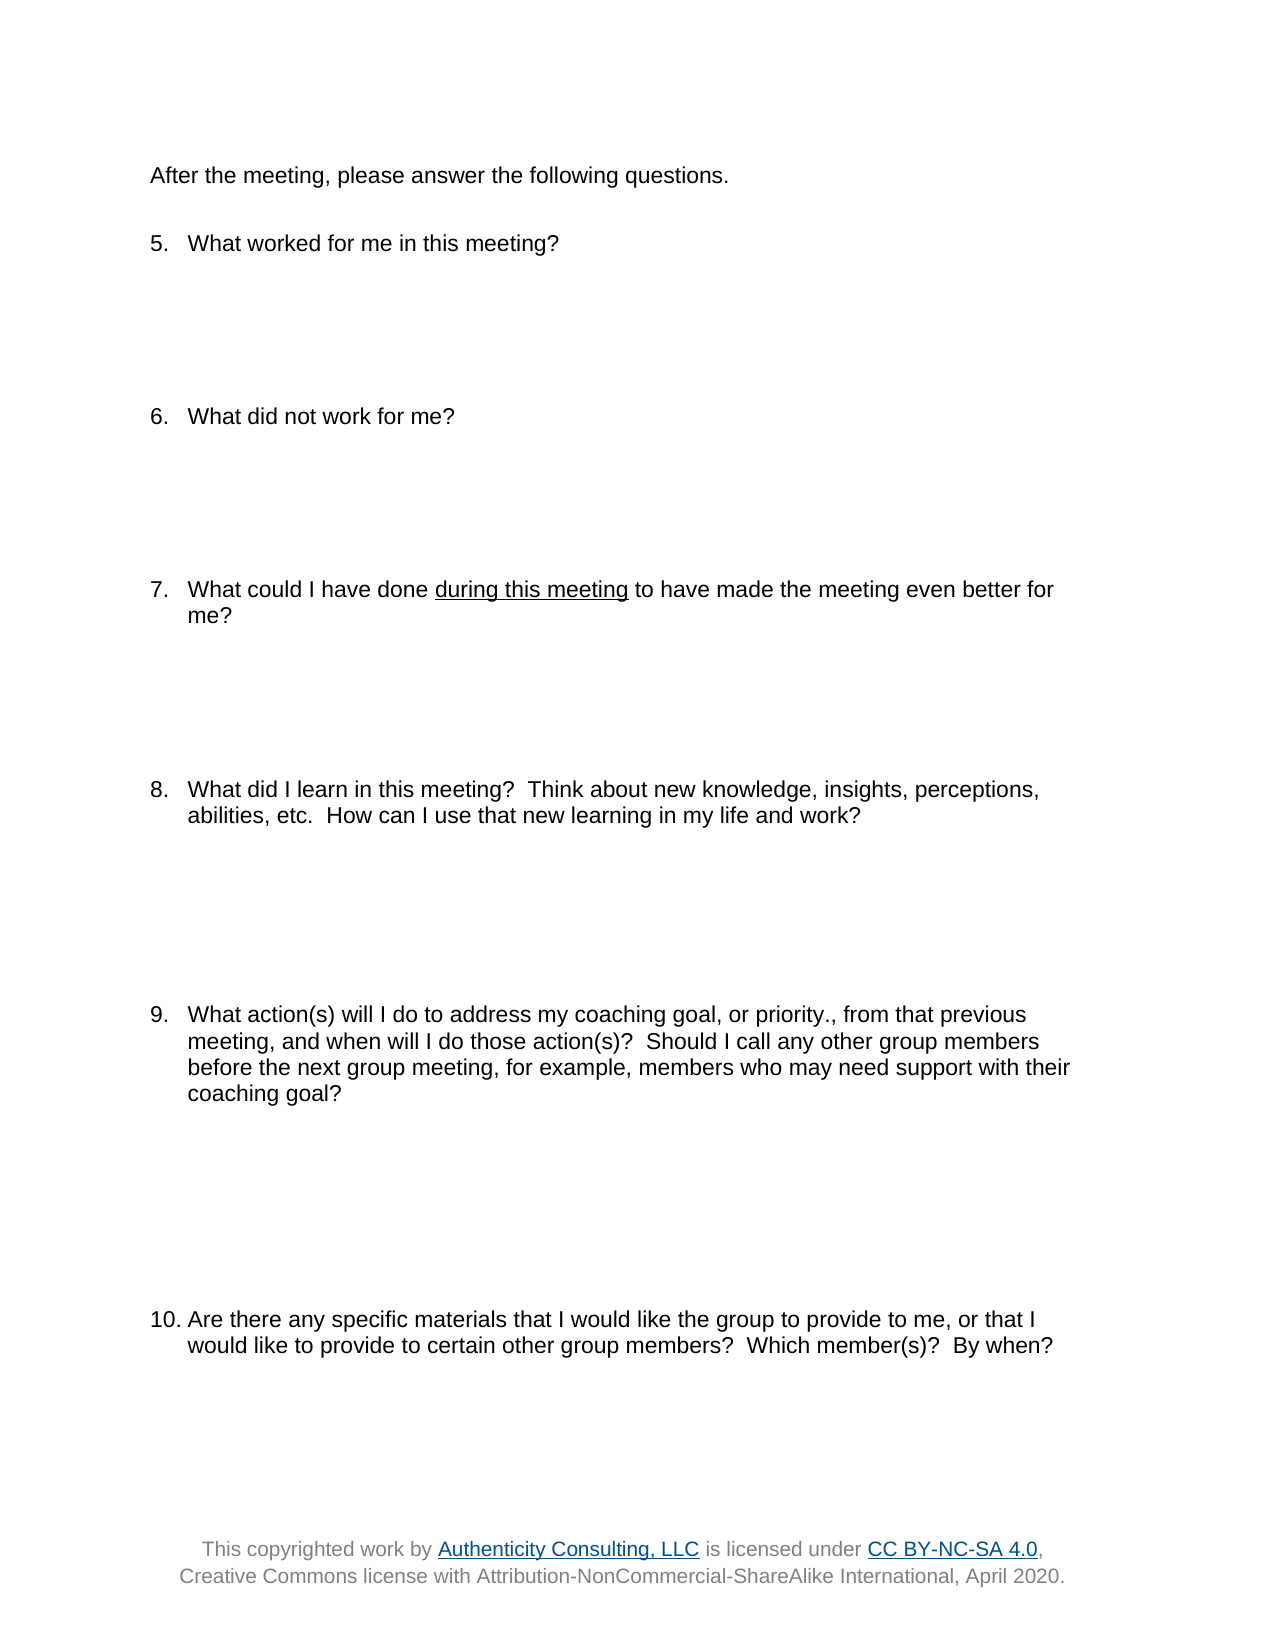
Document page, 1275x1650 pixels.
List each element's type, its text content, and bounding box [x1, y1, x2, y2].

list What worked for me in this meeting? [150, 230, 1095, 391]
list What action(s) will I do to address my coaching goal, or priority., from that previous meeting, and when will I do those action(s)? Should I call any other group members before the next group meeting, for example, members who may need support with their coaching goal? [150, 1001, 1095, 1293]
list Are there any specific materials that I would like the group to provide to me, or that I would like to provide to certain other group members? Which member(s)? By when? [150, 1306, 1095, 1387]
list What did I learn in this meeting? Think about new knowledge, insights, perceptions, abilities, etc. How can I use that new learning in my life and work? [150, 776, 1095, 989]
list What did not work for me? [150, 403, 1095, 564]
text After the meeting, please answer the following questions. [150, 162, 1095, 218]
list What could I have done during this meeting to have made the meeting even better for me? [150, 576, 1095, 763]
